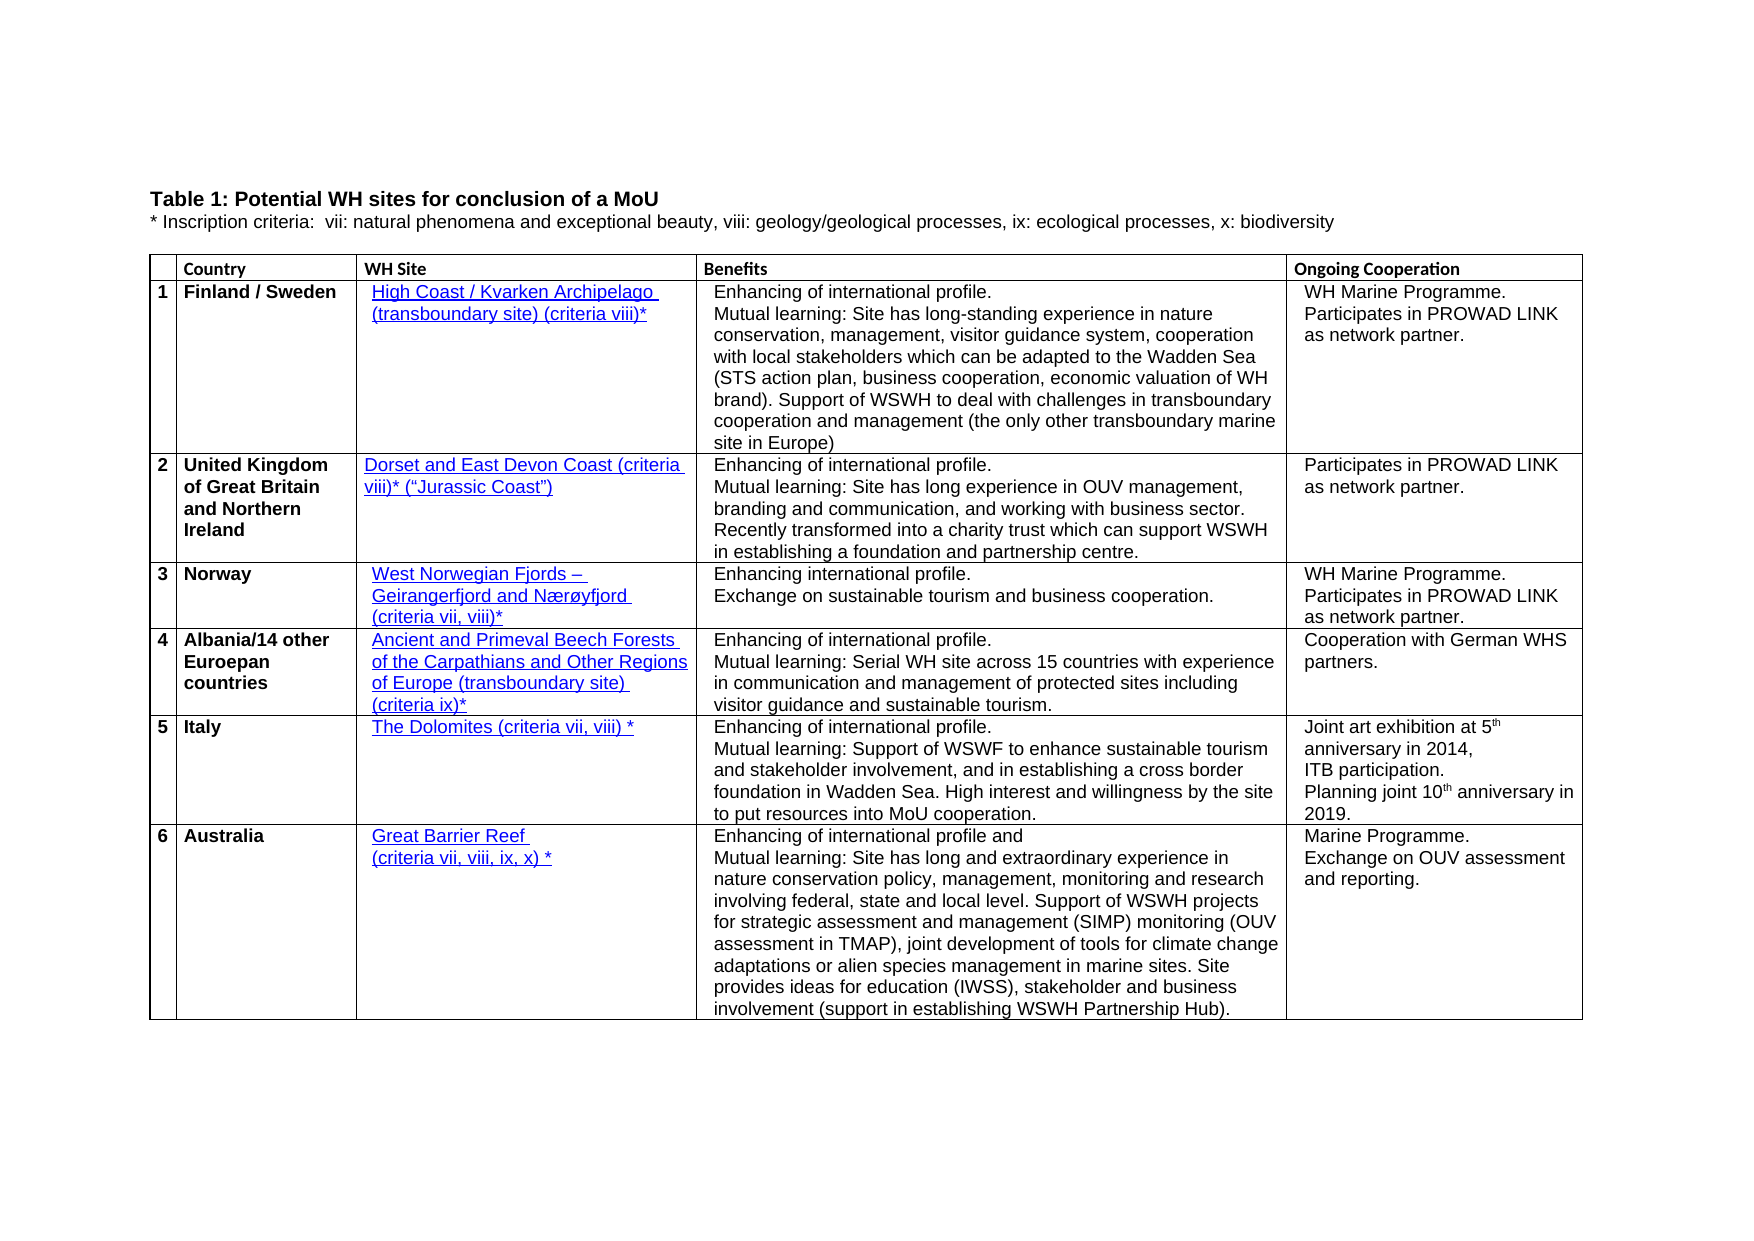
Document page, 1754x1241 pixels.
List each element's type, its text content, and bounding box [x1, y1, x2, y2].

table_cell Finland / Sweden [177, 281, 356, 453]
table_header WH Site [357, 255, 696, 280]
table_header [151, 255, 176, 280]
table_cell 5 [151, 716, 176, 824]
table_cell Italy [177, 716, 356, 824]
text * Inscription criteria: vii: natural phenomena and exceptional beauty, viii: geology/geological processes, ix: ecological processes, x: biodiversity [150, 211, 1604, 233]
table_cell Marine Programme. Exchange on OUV assessment and reporting. [1287, 825, 1582, 1019]
table_cell Joint art exhibition at 5th anniversary in 2014, ITB participation. Planning joint 10th anniversary in 2019. [1287, 716, 1582, 824]
table_cell Albania/14 other Euroepan countries [177, 629, 356, 715]
table_header Benefits [697, 255, 1286, 280]
table_cell Great Barrier Reef (criteria vii, viii, ix, x) * [357, 825, 696, 1019]
table_cell United Kingdom of Great Britain and Northern Ireland [177, 454, 356, 562]
table_header Ongoing Cooperation [1287, 255, 1582, 280]
table_cell WH Marine Programme. Participates in PROWAD LINK as network partner. [1287, 281, 1582, 453]
table_cell 1 [151, 281, 176, 453]
table_cell Enhancing of international profile. Mutual learning: Serial WH site across 15 countries with experience in communication and management of protected sites including visitor guidance and sustainable tourism. [697, 629, 1286, 715]
table_cell Enhancing of international profile and Mutual learning: Site has long and extraordinary experience in nature conservation policy, management, monitoring and research involving federal, state and local level. Support of WSWH projects for strategic assessment and management (SIMP) monitoring (OUV assessment in TMAP), joint development of tools for climate change adaptations or alien species management in marine sites. Site provides ideas for education (IWSS), stakeholder and business involvement (support in establishing WSWH Partnership Hub). [697, 825, 1286, 1019]
table_cell 4 [151, 629, 176, 715]
table_cell High Coast / Kvarken Archipelago (transboundary site) (criteria viii)* [357, 281, 696, 453]
table_header Country [177, 255, 356, 280]
table_cell Ancient and Primeval Beech Forests of the Carpathians and Other Regions of Europe (transboundary site) (criteria ix)* [357, 629, 696, 715]
table_cell Australia [177, 825, 356, 1019]
table_cell 3 [151, 563, 176, 628]
table_cell Enhancing of international profile. Mutual learning: Site has long experience in OUV management, branding and communication, and working with business sector. Recently transformed into a charity trust which can support WSWH in establishing a foundation and partnership centre. [697, 454, 1286, 562]
table_cell Enhancing of international profile. Mutual learning: Support of WSWF to enhance sustainable tourism and stakeholder involvement, and in establishing a cross border foundation in Wadden Sea. High interest and willingness by the site to put resources into MoU cooperation. [697, 716, 1286, 824]
table_cell Dorset and East Devon Coast (criteria viii)* (“Jurassic Coast”) [357, 454, 696, 562]
table_cell Norway [177, 563, 356, 628]
table_cell Participates in PROWAD LINK as network partner. [1287, 454, 1582, 562]
table_cell Cooperation with German WHS partners. [1287, 629, 1582, 715]
table_cell 6 [151, 825, 176, 1019]
text Table 1: Potential WH sites for conclusion of a MoU [150, 187, 1604, 211]
table_cell Enhancing international profile. Exchange on sustainable tourism and business cooperation. [697, 563, 1286, 628]
table_cell 2 [151, 454, 176, 562]
table_cell The Dolomites (criteria vii, viii) * [357, 716, 696, 824]
table_cell West Norwegian Fjords – Geirangerfjord and Nærøyfjord (criteria vii, viii)* [357, 563, 696, 628]
table_cell Enhancing of international profile. Mutual learning: Site has long-standing experience in nature conservation, management, visitor guidance system, cooperation with local stakeholders which can be adapted to the Wadden Sea (STS action plan, business cooperation, economic valuation of WH brand). Support of WSWH to deal with challenges in transboundary cooperation and management (the only other transboundary marine site in Europe) [697, 281, 1286, 453]
table_cell WH Marine Programme. Participates in PROWAD LINK as network partner. [1287, 563, 1582, 628]
